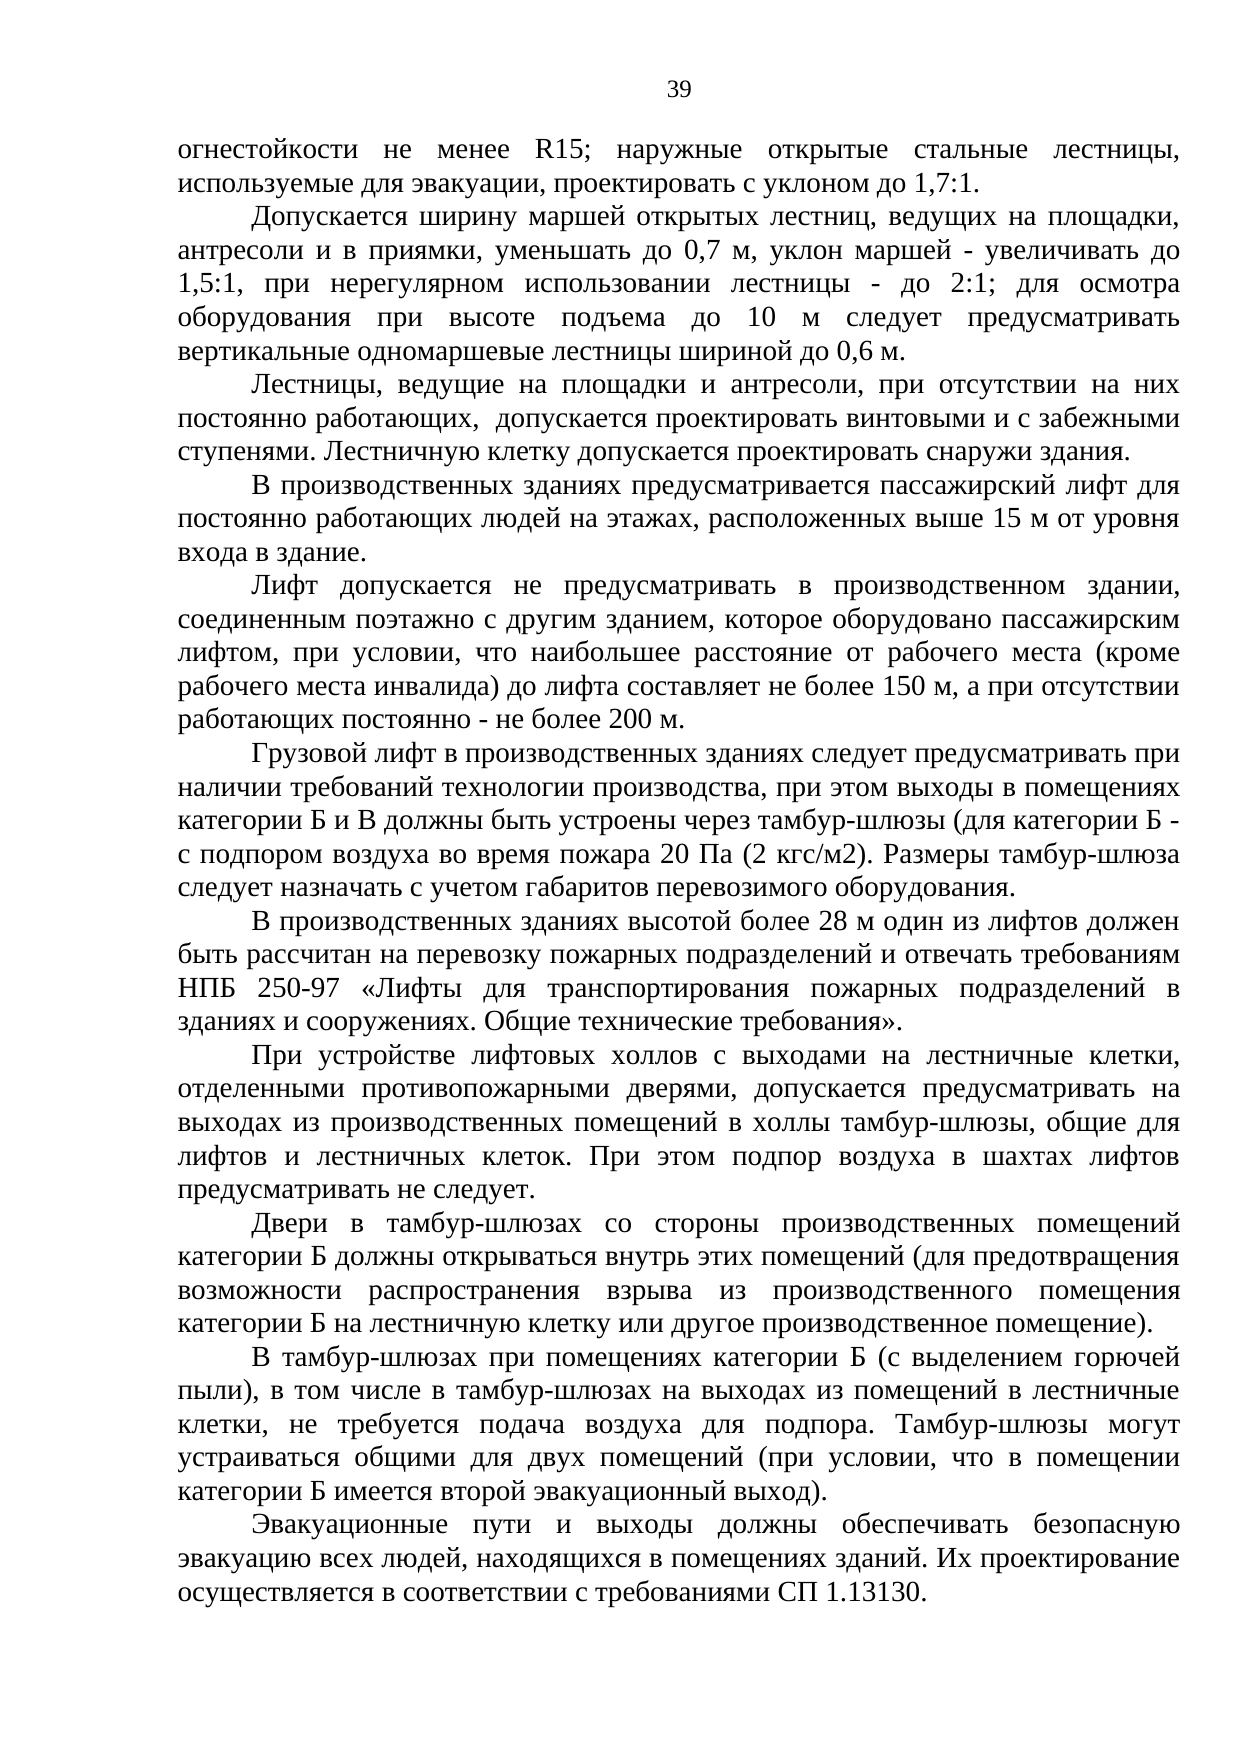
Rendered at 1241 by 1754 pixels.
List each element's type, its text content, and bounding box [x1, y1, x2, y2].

text Двери в тамбур-шлюзах со стороны производственных помещений категории Б должны открываться внутрь этих помещений (для предотвращения возможности распространения взрыва из производственного помещения категории Б на лестничную клетку или другое производственное помещение). [177, 1205, 1181, 1339]
text Грузовой лифт в производственных зданиях следует предусматривать при наличии требований технологии производства, при этом выходы в помещениях категории Б и В должны быть устроены через тамбур-шлюзы (для категории Б - с подпором воздуха во время пожара 20 Па (2 кгс/м2). Размеры тамбур-шлюза следует назначать с учетом габаритов перевозимого оборудования. [177, 735, 1181, 903]
text В производственных зданиях предусматривается пассажирский лифт для постоянно работающих людей на этажах, расположенных выше 15 м от уровня входа в здание. [177, 467, 1181, 567]
text В производственных зданиях высотой более 28 м один из лифтов должен быть рассчитан на перевозку пожарных подразделений и отвечать требованиям НПБ 250-97 «Лифты для транспортирования пожарных подразделений в зданиях и сооружениях. Общие технические требования». [177, 903, 1181, 1037]
text Лестницы, ведущие на площадки и антресоли, при отсутствии на них постоянно работающих, допускается проектировать винтовыми и с забежными ступенями. Лестничную клетку допускается проектировать снаружи здания. [177, 366, 1181, 467]
text Эвакуационные пути и выходы должны обеспечивать безопасную эвакуацию всех людей, находящихся в помещениях зданий. Их проектирование осуществляется в соответствии с требованиями СП 1.13130. [177, 1507, 1181, 1607]
text В тамбур-шлюзах при помещениях категории Б (с выделением горючей пыли), в том числе в тамбур-шлюзах на выходах из помещений в лестничные клетки, не требуется подача воздуха для подпора. Тамбур-шлюзы могут устраиваться общими для двух помещений (при условии, что в помещении категории Б имеется второй эвакуационный выход). [177, 1339, 1181, 1507]
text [177, 131, 1181, 198]
text Лифт допускается не предусматривать в производственном здании, соединенным поэтажно с другим зданием, которое оборудовано пассажирским лифтом, при условии, что наибольшее расстояние от рабочего места (кроме рабочего места инвалида) до лифта составляет не более 150 м, а при отсутствии работающих постоянно - не более 200 м. [177, 567, 1181, 735]
text При устройстве лифтовых холлов с выходами на лестничные клетки, отделенными противопожарными дверями, допускается предусматривать на выходах из производственных помещений в холлы тамбур-шлюзы, общие для лифтов и лестничных клеток. При этом подпор воздуха в шахтах лифтов предусматривать не следует. [177, 1037, 1181, 1205]
text Допускается ширину маршей открытых лестниц, ведущих на площадки, антресоли и в приямки, уменьшать до 0,7 м, уклон маршей - увеличивать до 1,5:1, при нерегулярном использовании лестницы - до 2:1; для осмотра оборудования при высоте подъема до 10 м следует предусматривать вертикальные одномаршевые лестницы шириной до 0,6 м. [177, 198, 1181, 366]
